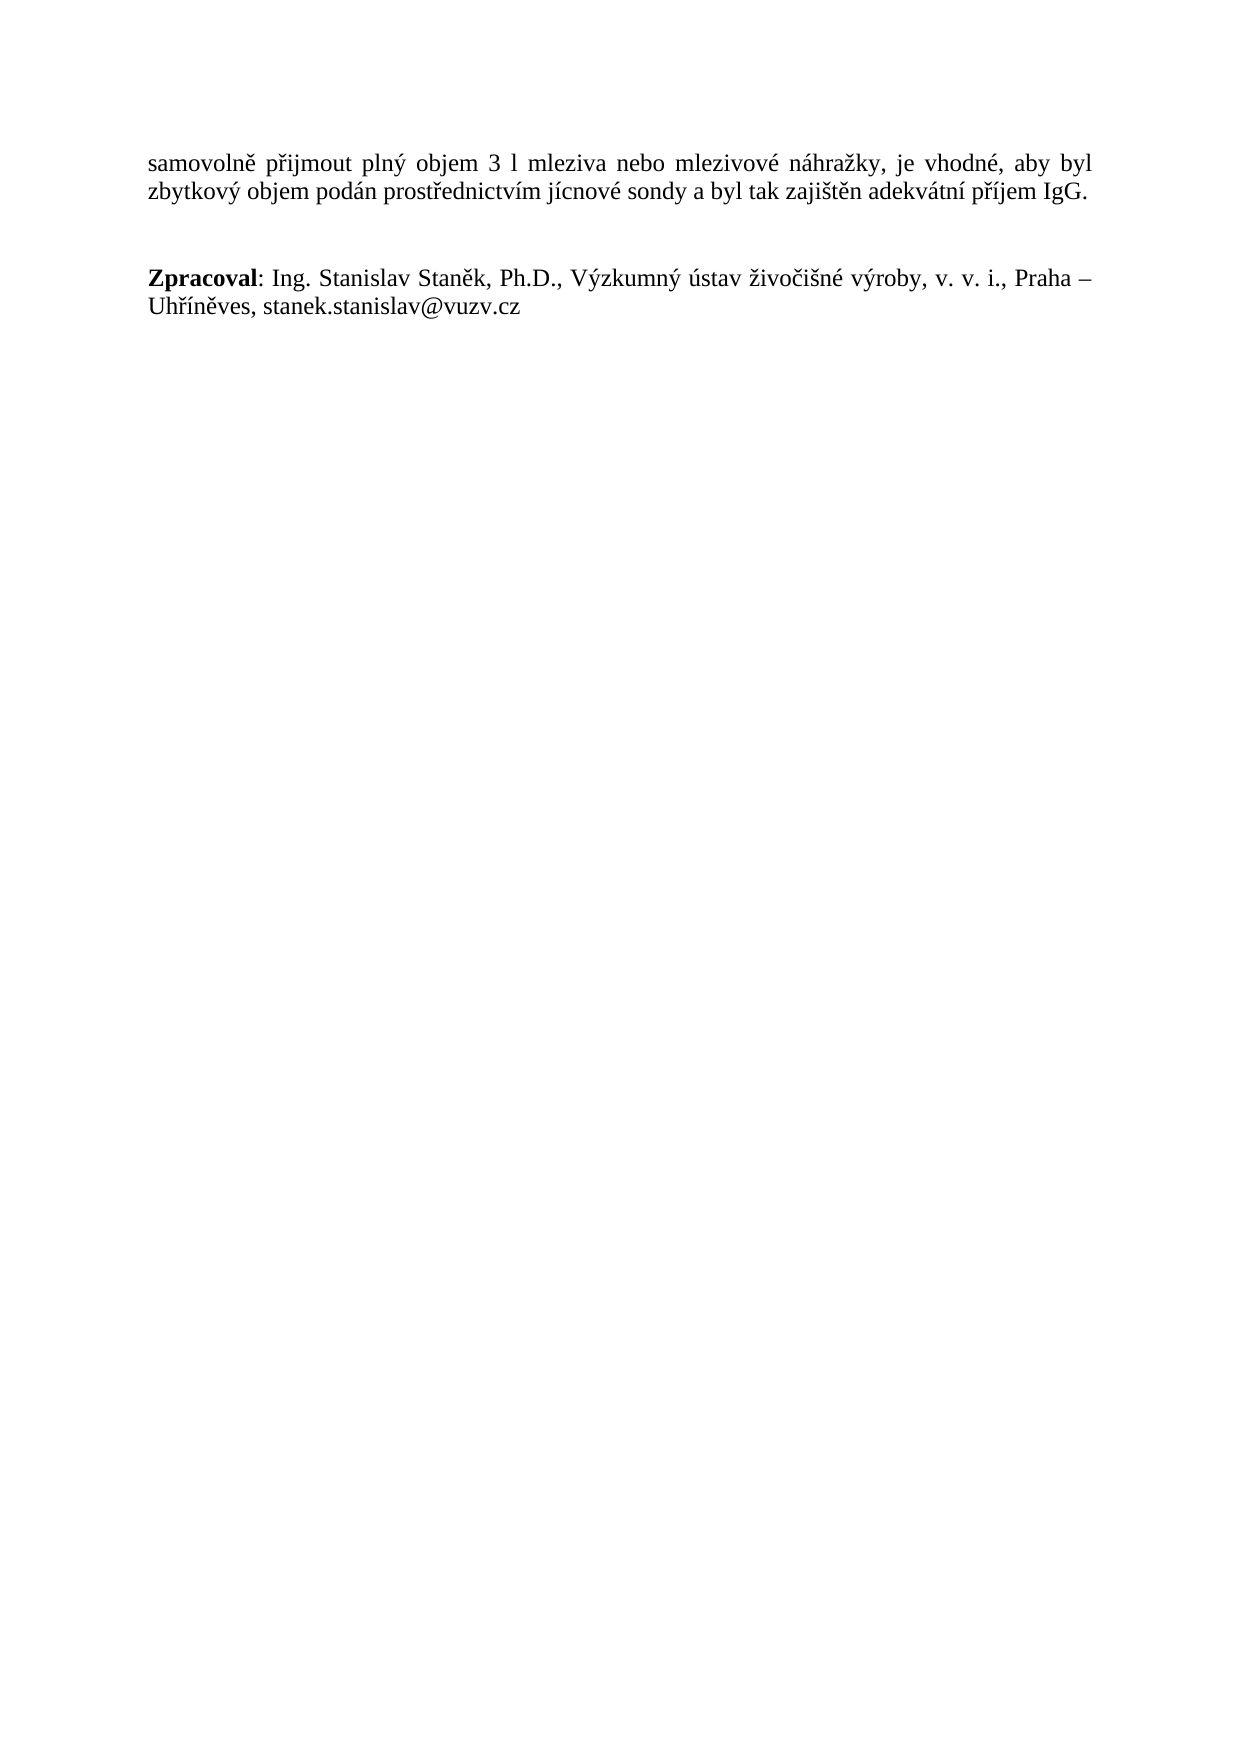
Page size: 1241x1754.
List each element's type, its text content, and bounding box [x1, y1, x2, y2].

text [148, 148, 1093, 205]
text Zpracoval: Ing. Stanislav Staněk, Ph.D., Výzkumný ústav živočišné výroby, v. v. i., Praha – Uhříněves, stanek.stanislav@vuzv.cz [148, 263, 1093, 320]
